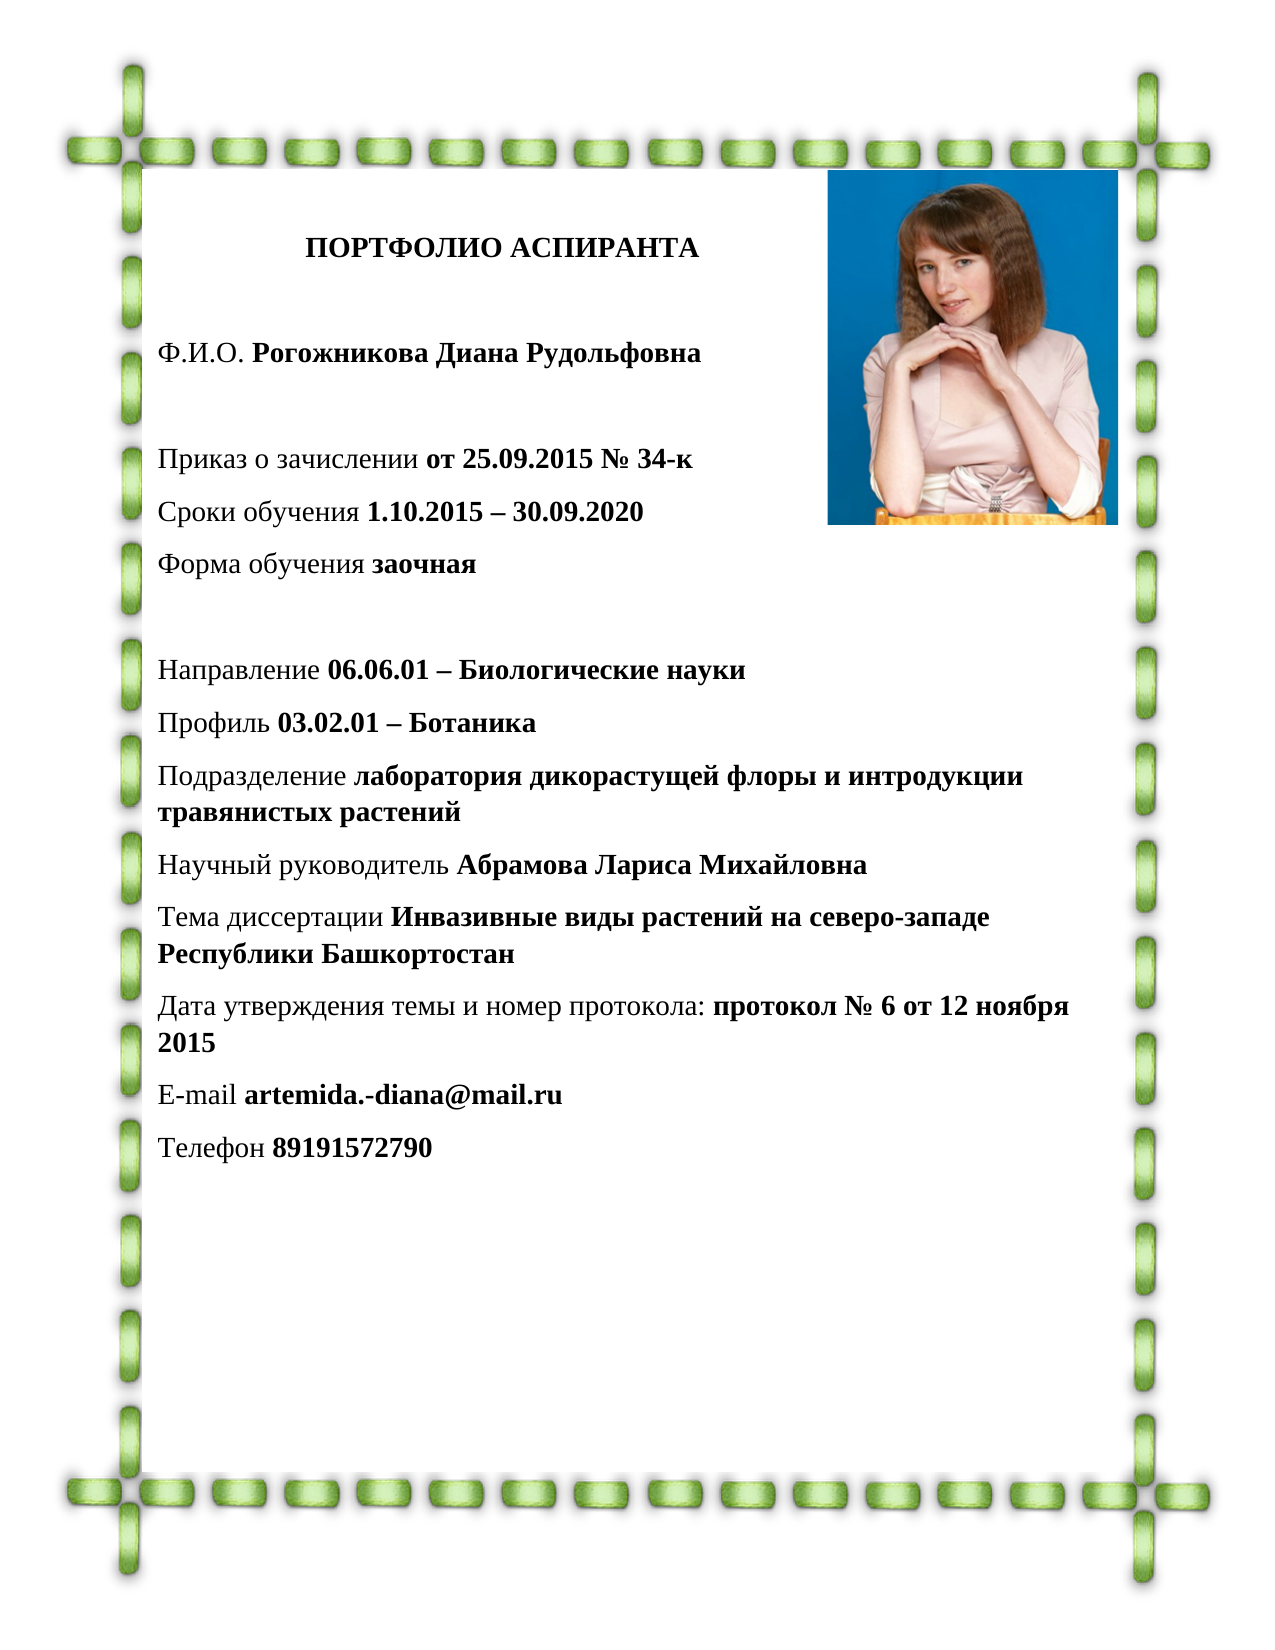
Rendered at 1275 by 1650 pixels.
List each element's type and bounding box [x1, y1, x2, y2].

picture [52, 46, 1224, 1604]
